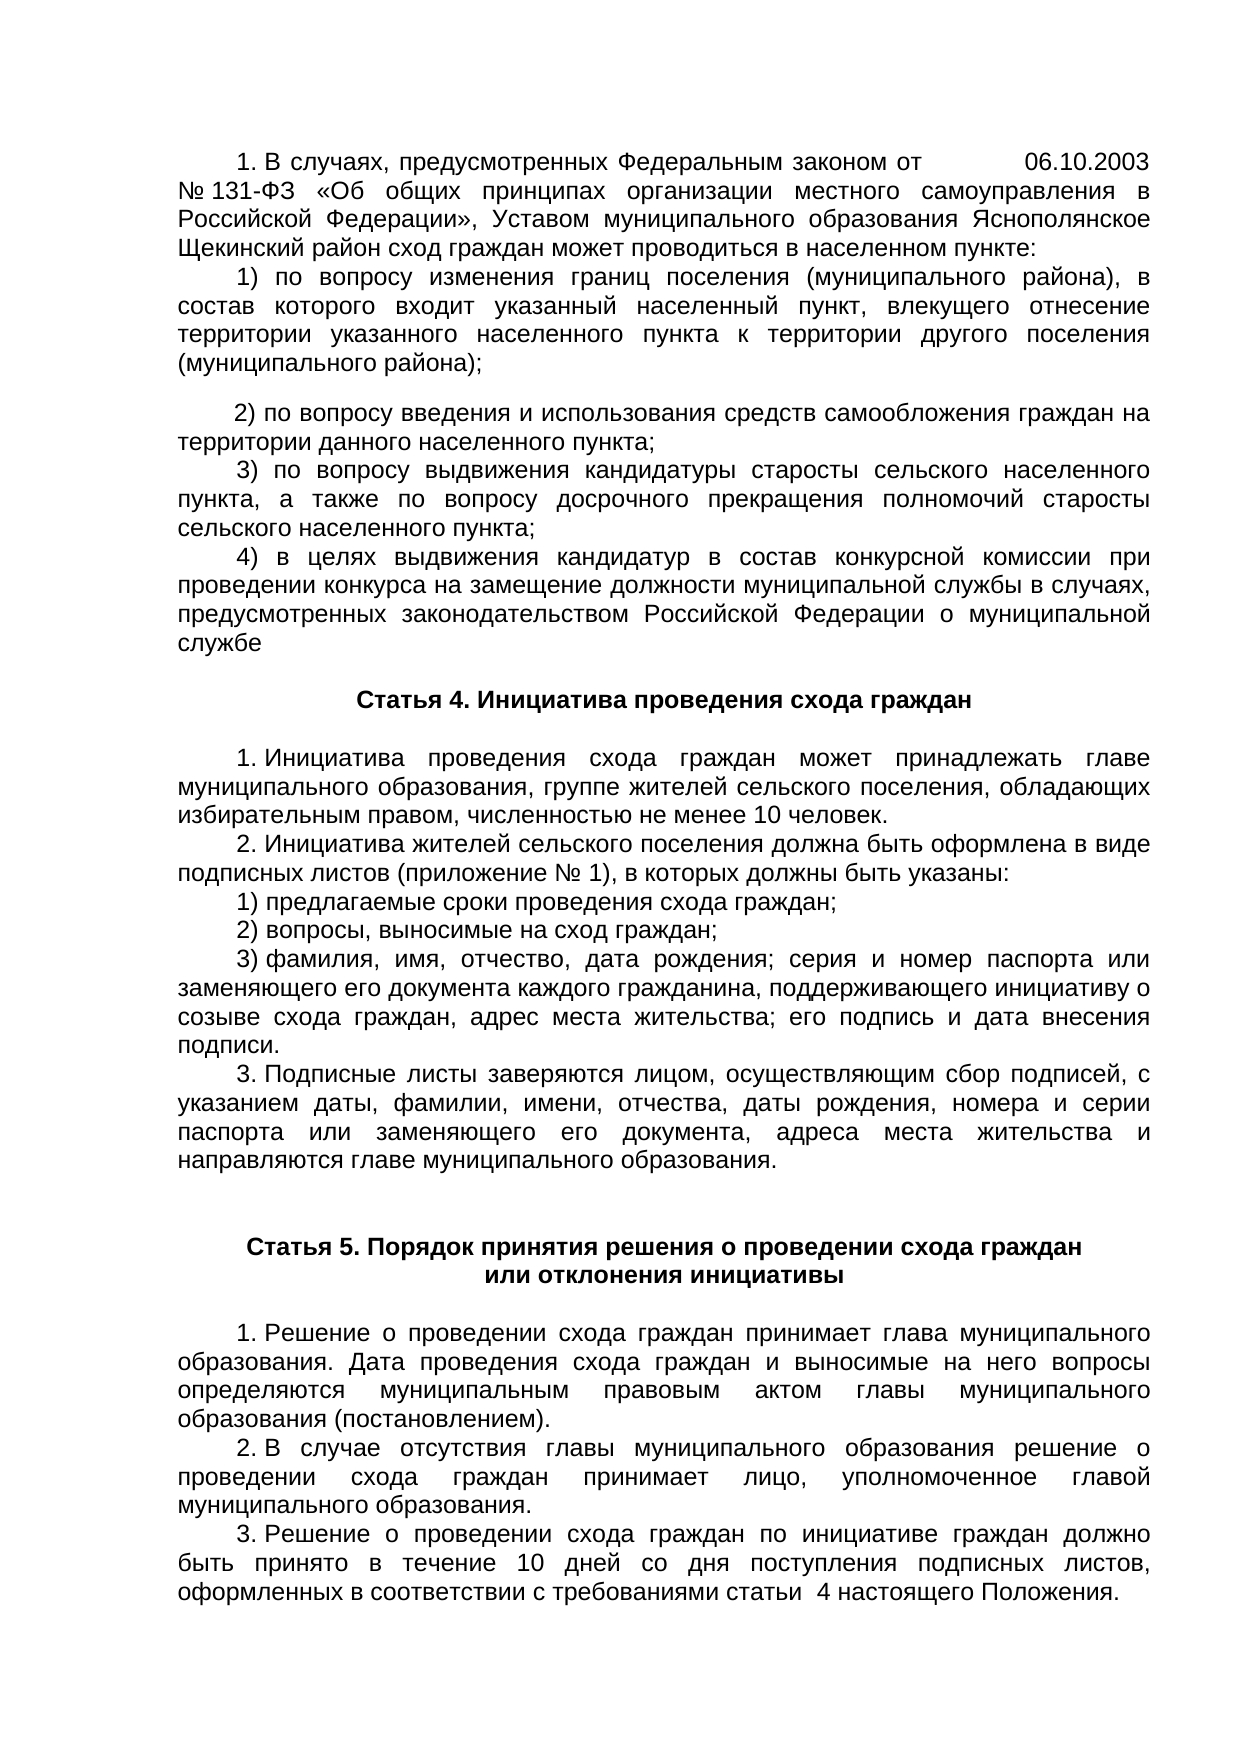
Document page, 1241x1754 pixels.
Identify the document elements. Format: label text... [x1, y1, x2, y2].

text 1. Инициатива проведения схода граждан может принадлежать главе муниципального образования, группе жителей сельского поселения, обладающих избирательным правом, численностью не менее 10 человек. [177, 743, 1152, 829]
text или отклонения инициативы [177, 1260, 1152, 1289]
text 3) фамилия, имя, отчество, дата рождения; серия и номер паспорта или заменяющего его документа каждого гражданина, поддерживающего инициативу о созыве схода граждан, адрес места жительства; его подпись и дата внесения подписи. [177, 944, 1152, 1059]
text Статья 4. Инициатива проведения схода граждан [177, 685, 1152, 714]
text 2. Инициатива жителей сельского поселения должна быть оформлена в виде подписных листов (приложение № 1), в которых должны быть указаны: [177, 829, 1152, 886]
text 1. Решение о проведении схода граждан принимает глава муниципального образования. Дата проведения схода граждан и выносимые на него вопросы определяются муниципальным правовым актом главы муниципального образования (постановлением). [177, 1318, 1152, 1433]
text 1) предлагаемые сроки проведения схода граждан; [177, 886, 1152, 915]
text 1) по вопросу изменения границ поселения (муниципального района), в состав которого входит указанный населенный пункт, влекущего отнесение территории указанного населенного пункта к территории другого поселения (муниципального района); [177, 262, 1152, 377]
text 2) вопросы, выносимые на сход граждан; [177, 915, 1152, 944]
text 3. Решение о проведении схода граждан по инициативе граждан должно быть принято в течение 10 дней со дня поступления подписных листов, оформленных в соответствии с требованиями статьи 4 настоящего Положения. [177, 1519, 1152, 1605]
text 3) по вопросу выдвижения кандидатуры старосты сельского населенного пункта, а также по вопросу досрочного прекращения полномочий старосты сельского населенного пункта; [177, 455, 1152, 541]
text 4) в целях выдвижения кандидатур в состав конкурсной комиссии при проведении конкурса на замещение должности муниципальной службы в случаях, предусмотренных законодательством Российской Федерации о муниципальной службе [177, 541, 1152, 656]
text 3. Подписные листы заверяются лицом, осуществляющим сбор подписей, с указанием даты, фамилии, имени, отчества, даты рождения, номера и серии паспорта или заменяющего его документа, адреса места жительства и направляются главе муниципального образования. [177, 1059, 1152, 1174]
text 1. В случаях, предусмотренных Федеральным законом от 06.10.2003 № 131-ФЗ «Об общих принципах организации местного самоуправления в Российской Федерации», Уставом муниципального образования Яснополянское Щекинский район сход граждан может проводиться в населенном пункте: [177, 147, 1152, 262]
text 2. В случае отсутствия главы муниципального образования решение о проведении схода граждан принимает лицо, уполномоченное главой муниципального образования. [177, 1433, 1152, 1519]
text 2) по вопросу введения и использования средств самообложения граждан на территории данного населенного пункта; [177, 398, 1152, 455]
text Статья 5. Порядок принятия решения о проведении схода граждан [177, 1231, 1152, 1260]
